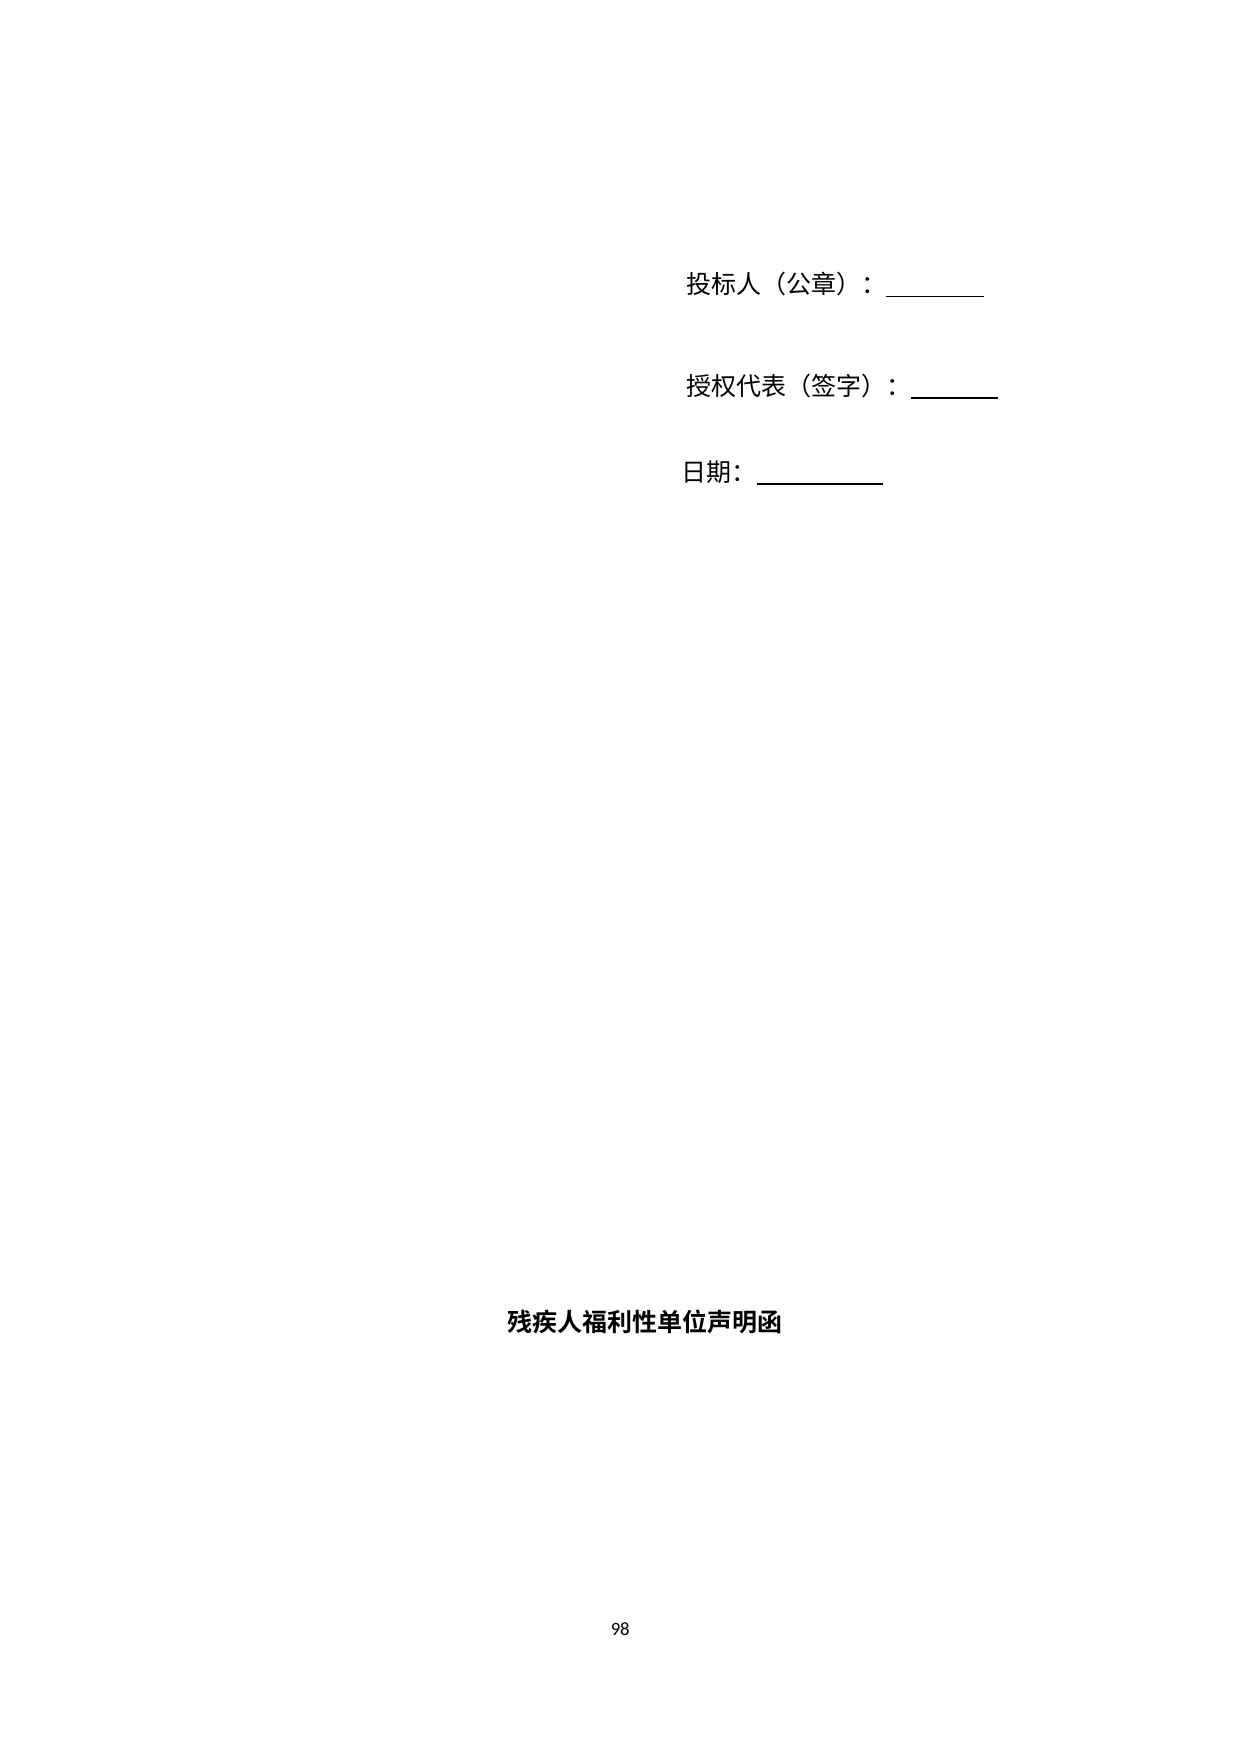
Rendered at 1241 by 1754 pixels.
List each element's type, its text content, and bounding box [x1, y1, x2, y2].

text 日期： [294, 437, 1053, 504]
text 投标人（公章）： 授权代表（签字）： [686, 249, 1053, 418]
text 残疾人福利性单位声明函 [187, 1287, 1053, 1355]
